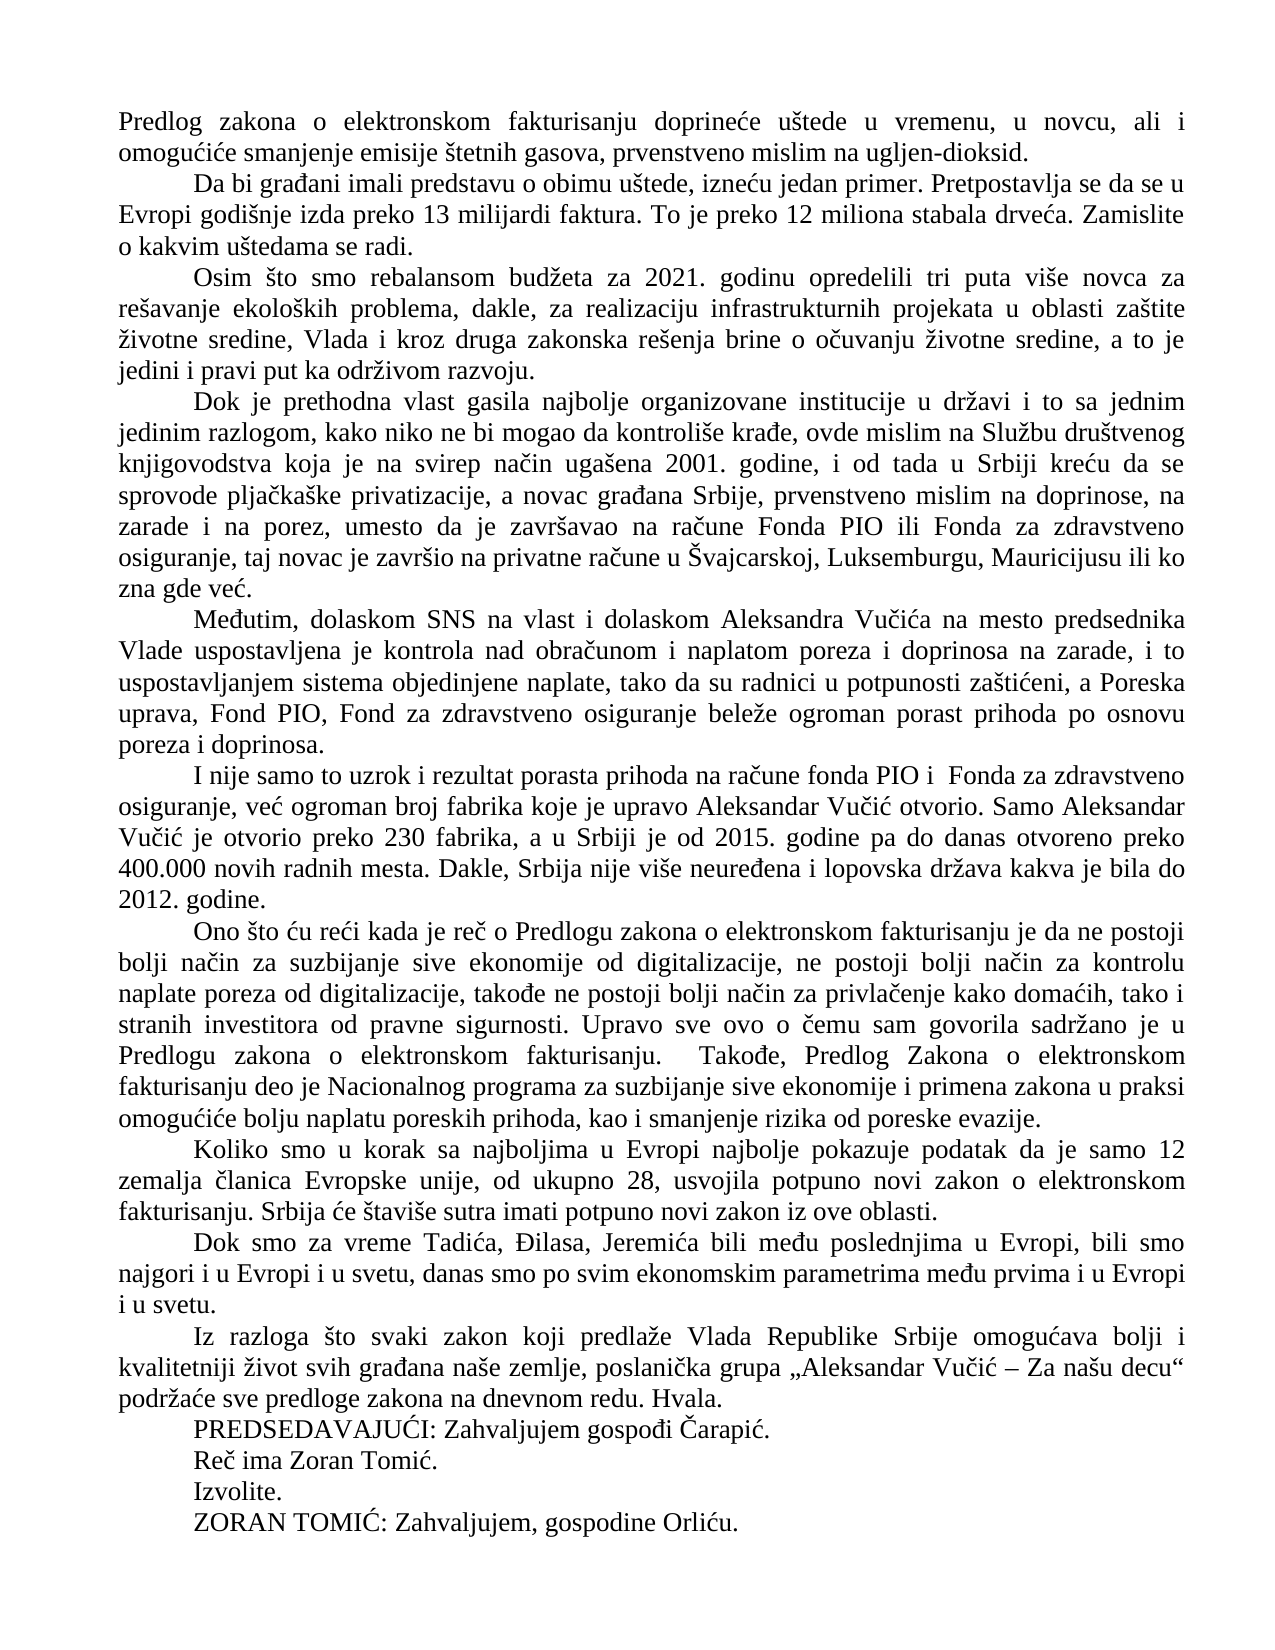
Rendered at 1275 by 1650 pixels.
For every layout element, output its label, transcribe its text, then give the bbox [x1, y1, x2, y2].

text Iz razloga što svaki zakon koji predlaže Vlada Republike Srbije omogućava bolji i kvalitetniji život svih građana naše zemlje, poslanička grupa „Aleksandar Vučić – Za našu decu“ podržaće sve predloge zakona na dnevnom redu. Hvala. [118, 1320, 1186, 1413]
text Osim što smo rebalansom budžeta za 2021. godinu opredelili tri puta više novca za rešavanje ekoloških problema, dakle, za realizaciju infrastrukturnih projekata u oblasti zaštite životne sredine, Vlada i kroz druga zakonska rešenja brine o očuvanju životne sredine, a to je jedini i pravi put ka održivom razvoju. [118, 261, 1186, 385]
text Dok smo za vreme Tadića, Đilasa, Jeremića bili među poslednjima u Evropi, bili smo najgori i u Evropi i u svetu, danas smo po svim ekonomskim parametrima među prvima i u Evropi i u svetu. [118, 1226, 1186, 1320]
text PREDSEDAVAJUĆI: Zahvaljujem gospođi Čarapić. [118, 1413, 1186, 1444]
text ZORAN TOMIĆ: Zahvaljujem, gospodine Orliću. [118, 1507, 1186, 1538]
text Izvolite. [118, 1475, 1186, 1507]
text Ono što ću reći kada je reč o Predlogu zakona o elektronskom fakturisanju je da ne postoji bolji način za suzbijanje sive ekonomije od digitalizacije, ne postoji bolji način za kontrolu naplate poreza od digitalizacije, takođe ne postoji bolji način za privlačenje kako domaćih, tako i stranih investitora od pravne sigurnosti. Upravo sve ovo o čemu sam govorila sadržano je u Predlogu zakona o elektronskom fakturisanju. Takođe, Predlog Zakona o elektronskom fakturisanju deo je Nacionalnog programa za suzbijanje sive ekonomije i primena zakona u praksi omogućiće bolju naplatu poreskih prihoda, kao i smanjenje rizika od poreske evazije. [118, 915, 1186, 1133]
text Reč ima Zoran Tomić. [118, 1444, 1186, 1475]
text Međutim, dolaskom SNS na vlast i dolaskom Aleksandra Vučića na mesto predsednika Vlade uspostavljena je kontrola nad obračunom i naplatom poreza i doprinosa na zarade, i to uspostavljanjem sistema objedinjene naplate, tako da su radnici u potpunosti zaštićeni, a Poreska uprava, Fond PIO, Fond za zdravstveno osiguranje beleže ogroman porast prihoda po osnovu poreza i doprinosa. [118, 603, 1186, 759]
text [118, 105, 1186, 167]
text I nije samo to uzrok i rezultat porasta prihoda na račune fonda PIO i Fonda za zdravstveno osiguranje, već ogroman broj fabrika koje je upravo Aleksandar Vučić otvorio. Samo Aleksandar Vučić je otvorio preko 230 fabrika, a u Srbiji je od 2015. godine pa do danas otvoreno preko 400.000 novih radnih mesta. Dakle, Srbija nije više neuređena i lopovska država kakva je bila do 2012. godine. [118, 759, 1186, 915]
text Koliko smo u korak sa najboljima u Evropi najbolje pokazuje podatak da je samo 12 zemalja članica Evropske unije, od ukupno 28, usvojila potpuno novi zakon o elektronskom fakturisanju. Srbija će štaviše sutra imati potpuno novi zakon iz ove oblasti. [118, 1133, 1186, 1226]
text Da bi građani imali predstavu o obimu uštede, izneću jedan primer. Pretpostavlja se da se u Evropi godišnje izda preko 13 milijardi faktura. To je preko 12 miliona stabala drveća. Zamislite o kakvim uštedama se radi. [118, 167, 1186, 261]
text Dok je prethodna vlast gasila najbolje organizovane institucije u državi i to sa jednim jedinim razlogom, kako niko ne bi mogao da kontroliše krađe, ovde mislim na Službu društvenog knjigovodstva koja je na svirep način ugašena 2001. godine, i od tada u Srbiji kreću da se sprovode pljačkaške privatizacije, a novac građana Srbije, prvenstveno mislim na doprinose, na zarade i na porez, umesto da je završavao na račune Fonda PIO ili Fonda za zdravstveno osiguranje, taj novac je završio na privatne račune u Švajcarskoj, Luksemburgu, Mauricijusu ili ko zna gde već. [118, 385, 1186, 603]
